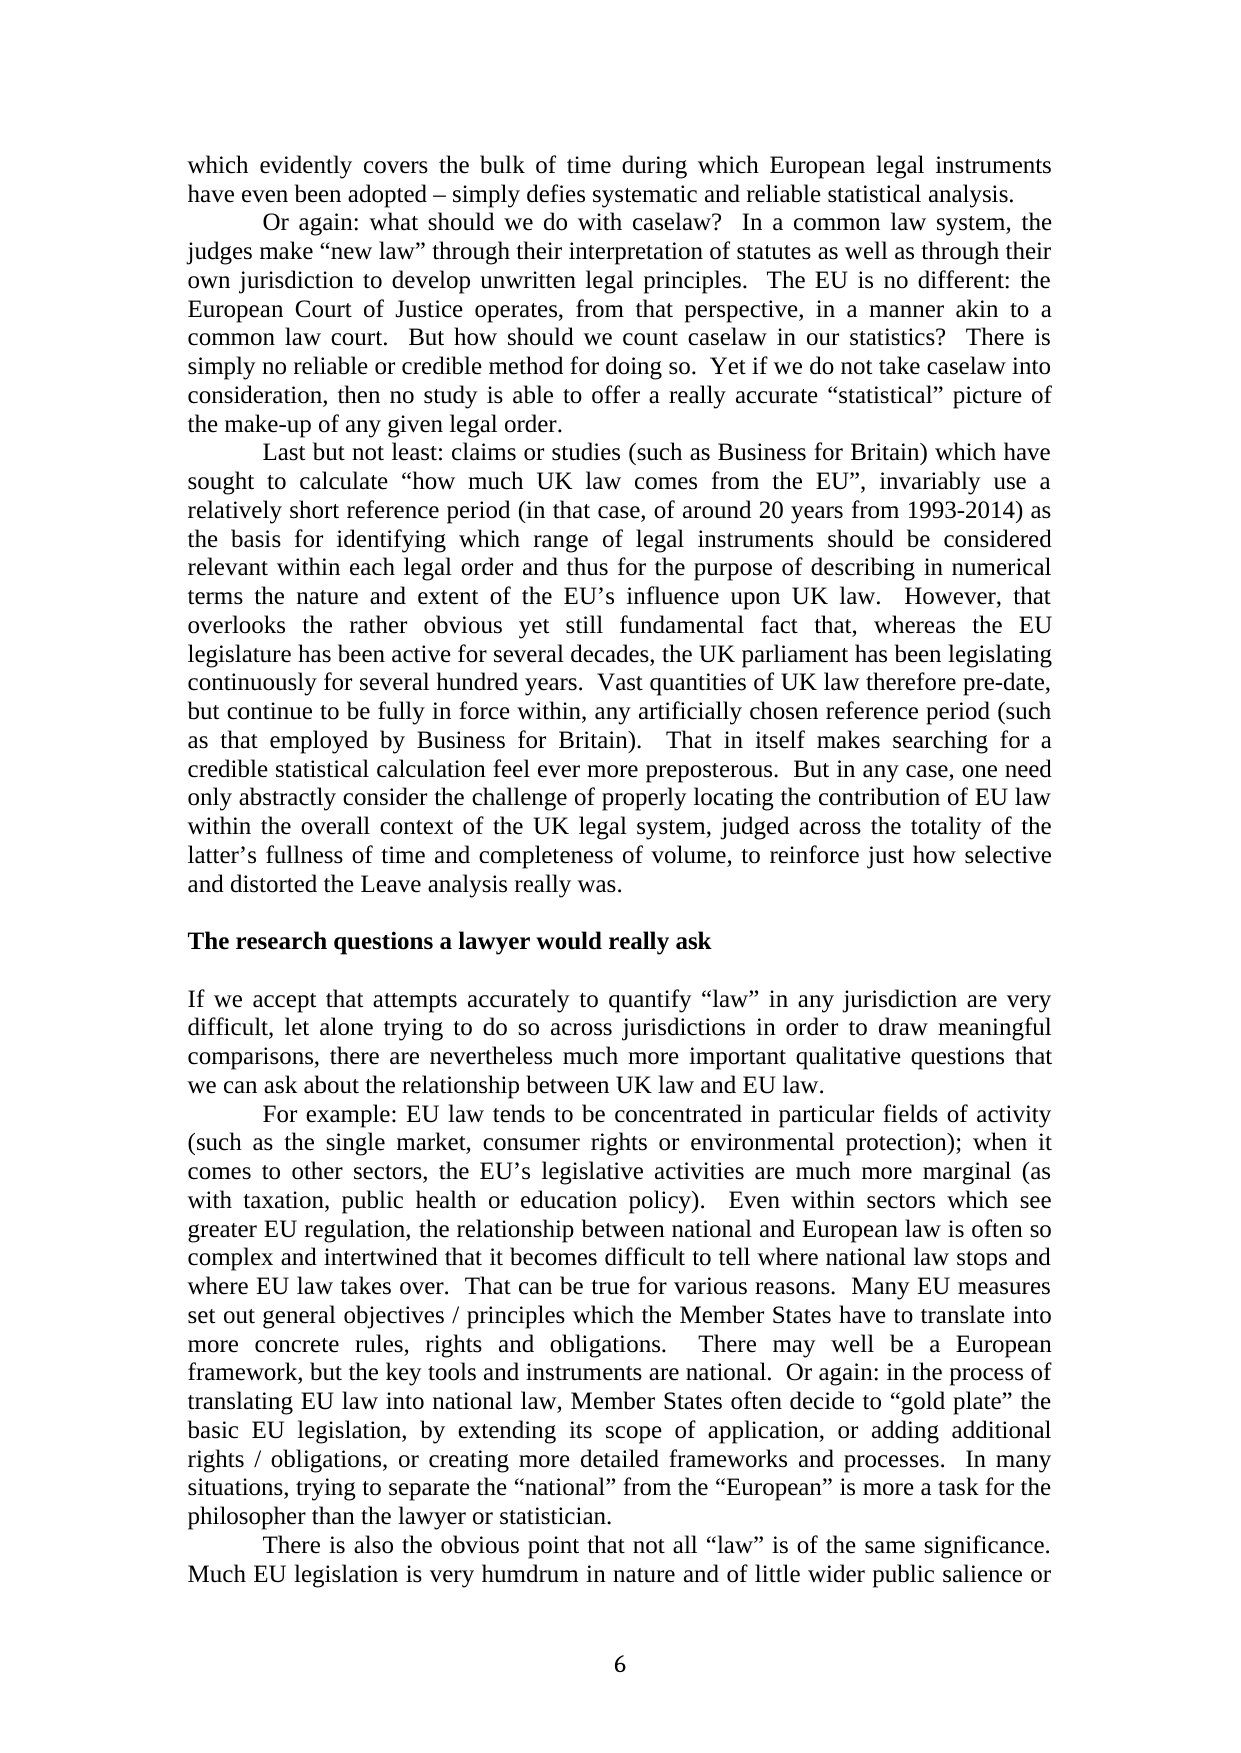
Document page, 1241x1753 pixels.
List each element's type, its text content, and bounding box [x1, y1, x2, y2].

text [187, 1530, 1053, 1587]
text The research questions a lawyer would really ask [187, 926, 1053, 955]
text Last but not least: claims or studies (such as Business for Britain) which have sought to calculate “how much UK law comes from the EU”, invariably use a relatively short reference period (in that case, of around 20 years from 1993-2014) as the basis for identifying which range of legal instruments should be considered relevant within each legal order and thus for the purpose of describing in numerical terms the nature and extent of the EU’s influence upon UK law. However, that overlooks the rather obvious yet still fundamental fact that, whereas the EU legislature has been active for several decades, the UK parliament has been legislating continuously for several hundred years. Vast quantities of UK law therefore pre-date, but continue to be fully in force within, any artificially chosen reference period (such as that employed by Business for Britain). That in itself makes searching for a credible statistical calculation feel ever more preposterous. But in any case, one need only abstractly consider the challenge of properly locating the contribution of EU law within the overall context of the UK legal system, judged across the totality of the latter’s fullness of time and completeness of volume, to reinforce just how selective and distorted the Leave analysis really was. [187, 437, 1053, 897]
text If we accept that attempts accurately to quantify “law” in any jurisdiction are very difficult, let alone trying to do so across jurisdictions in order to draw meaningful comparisons, there are nevertheless much more important qualitative questions that we can ask about the relationship between UK law and EU law. [187, 984, 1053, 1099]
text For example: EU law tends to be concentrated in particular fields of activity (such as the single market, consumer rights or environmental protection); when it comes to other sectors, the EU’s legislative activities are much more marginal (as with taxation, public health or education policy). Even within sectors which see greater EU regulation, the relationship between national and European law is often so complex and intertwined that it becomes difficult to tell where national law stops and where EU law takes over. That can be true for various reasons. Many EU measures set out general objectives / principles which the Member States have to translate into more concrete rules, rights and obligations. There may well be a European framework, but the key tools and instruments are national. Or again: in the process of translating EU law into national law, Member States often decide to “gold plate” the basic EU legislation, by extending its scope of application, or adding additional rights / obligations, or creating more detailed frameworks and processes. In many situations, trying to separate the “national” from the “European” is more a task for the philosopher than the lawyer or statistician. [187, 1099, 1053, 1530]
text Or again: what should we do with caselaw? In a common law system, the judges make “new law” through their interpretation of statutes as well as through their own jurisdiction to develop unwritten legal principles. The EU is no different: the European Court of Justice operates, from that perspective, in a manner akin to a common law court. But how should we count caselaw in our statistics? There is simply no reliable or credible method for doing so. Yet if we do not take caselaw into consideration, then no study is able to offer a really accurate “statistical” picture of the make-up of any given legal order. [187, 207, 1053, 437]
